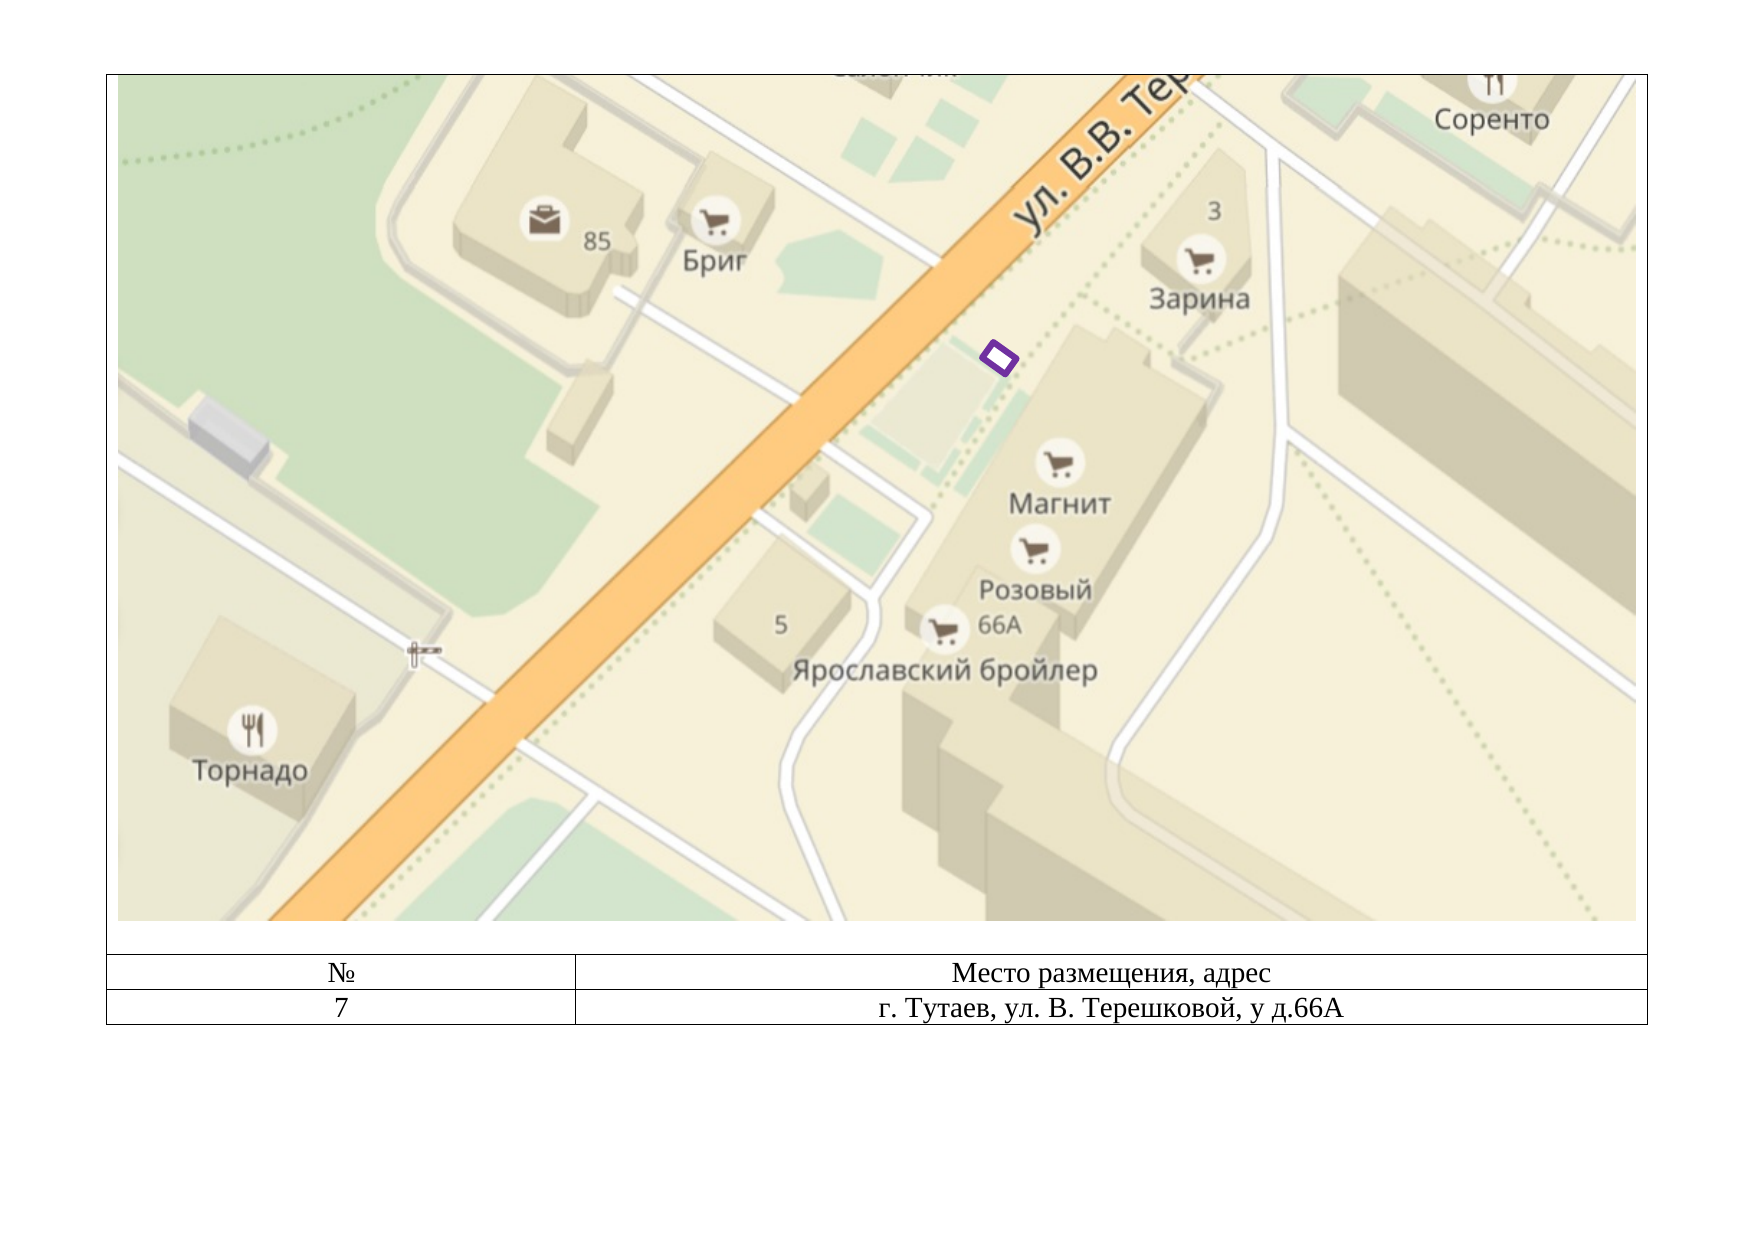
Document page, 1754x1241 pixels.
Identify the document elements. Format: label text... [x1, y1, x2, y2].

table_header [107, 75, 1647, 954]
table_cell Место размещения, адрес [576, 955, 1647, 989]
table_cell г. Тутаев, ул. В. Терешковой, у д.66А [576, 990, 1647, 1023]
picture [118, 75, 1636, 921]
table_cell № [107, 955, 575, 989]
table_cell 7 [107, 990, 575, 1023]
